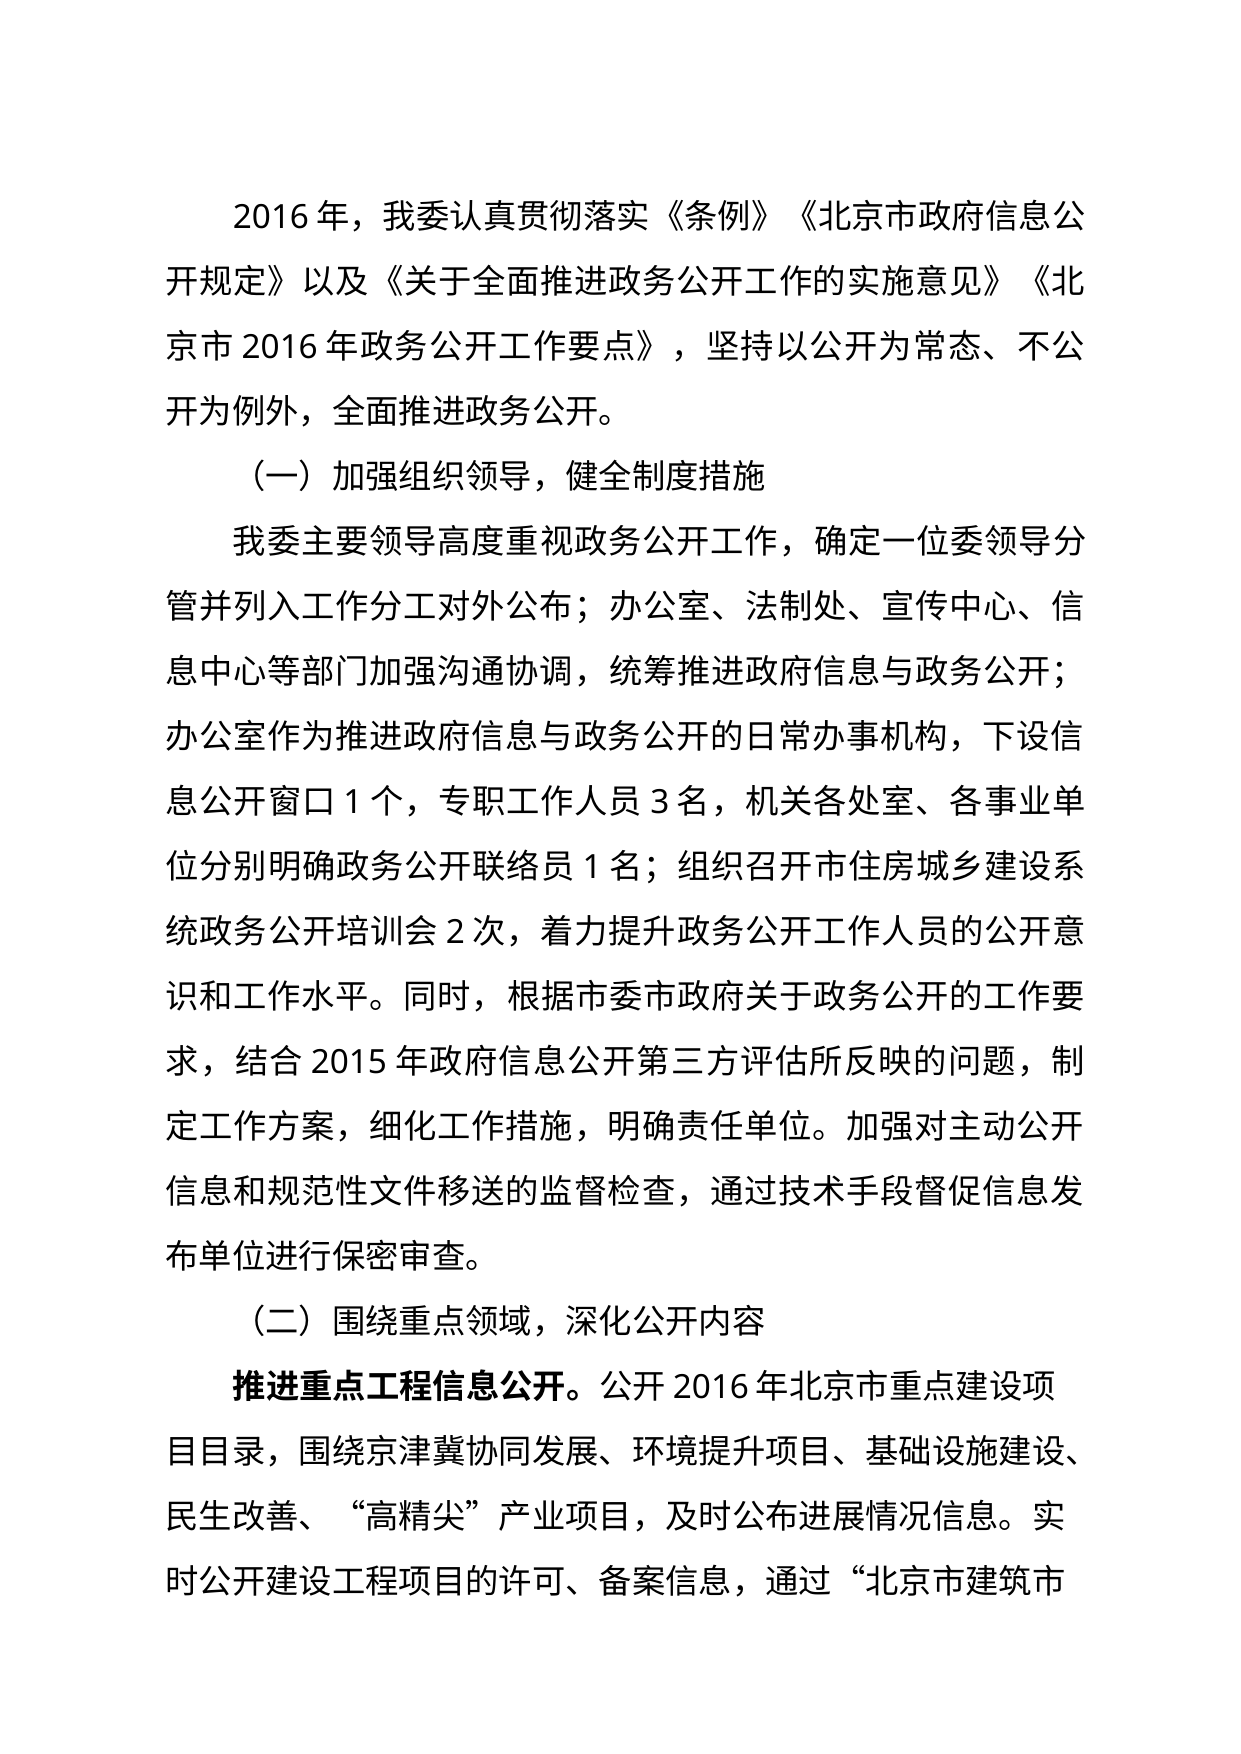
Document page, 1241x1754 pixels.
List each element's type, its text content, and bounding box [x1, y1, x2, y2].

text （一）加强组织领导，健全制度措施 [165, 442, 1087, 507]
text 我委主要领导高度重视政务公开工作，确定一位委领导分管并列入工作分工对外公布；办公室、法制处、宣传中心、信息中心等部门加强沟通协调，统筹推进政府信息与政务公开；办公室作为推进政府信息与政务公开的日常办事机构，下设信息公开窗口1个，专职工作人员3名，机关各处室、各事业单位分别明确政务公开联络员1名；组织召开市住房城乡建设系统政务公开培训会2次，着力提升政务公开工作人员的公开意识和工作水平。同时，根据市委市政府关于政务公开的工作要求，结合2015年政府信息公开第三方评估所反映的问题，制定工作方案，细化工作措施，明确责任单位。加强对主动公开信息和规范性文件移送的监督检查，通过技术手段督促信息发布单位进行保密审查。 [165, 507, 1087, 1287]
text （二）围绕重点领域，深化公开内容 [165, 1287, 1087, 1352]
text 2016年，我委认真贯彻落实《条例》《北京市政府信息公开规定》以及《关于全面推进政务公开工作的实施意见》《北京市2016年政务公开工作要点》，坚持以公开为常态、不公开为例外，全面推进政务公开。 [165, 182, 1087, 442]
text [165, 1352, 1087, 1612]
